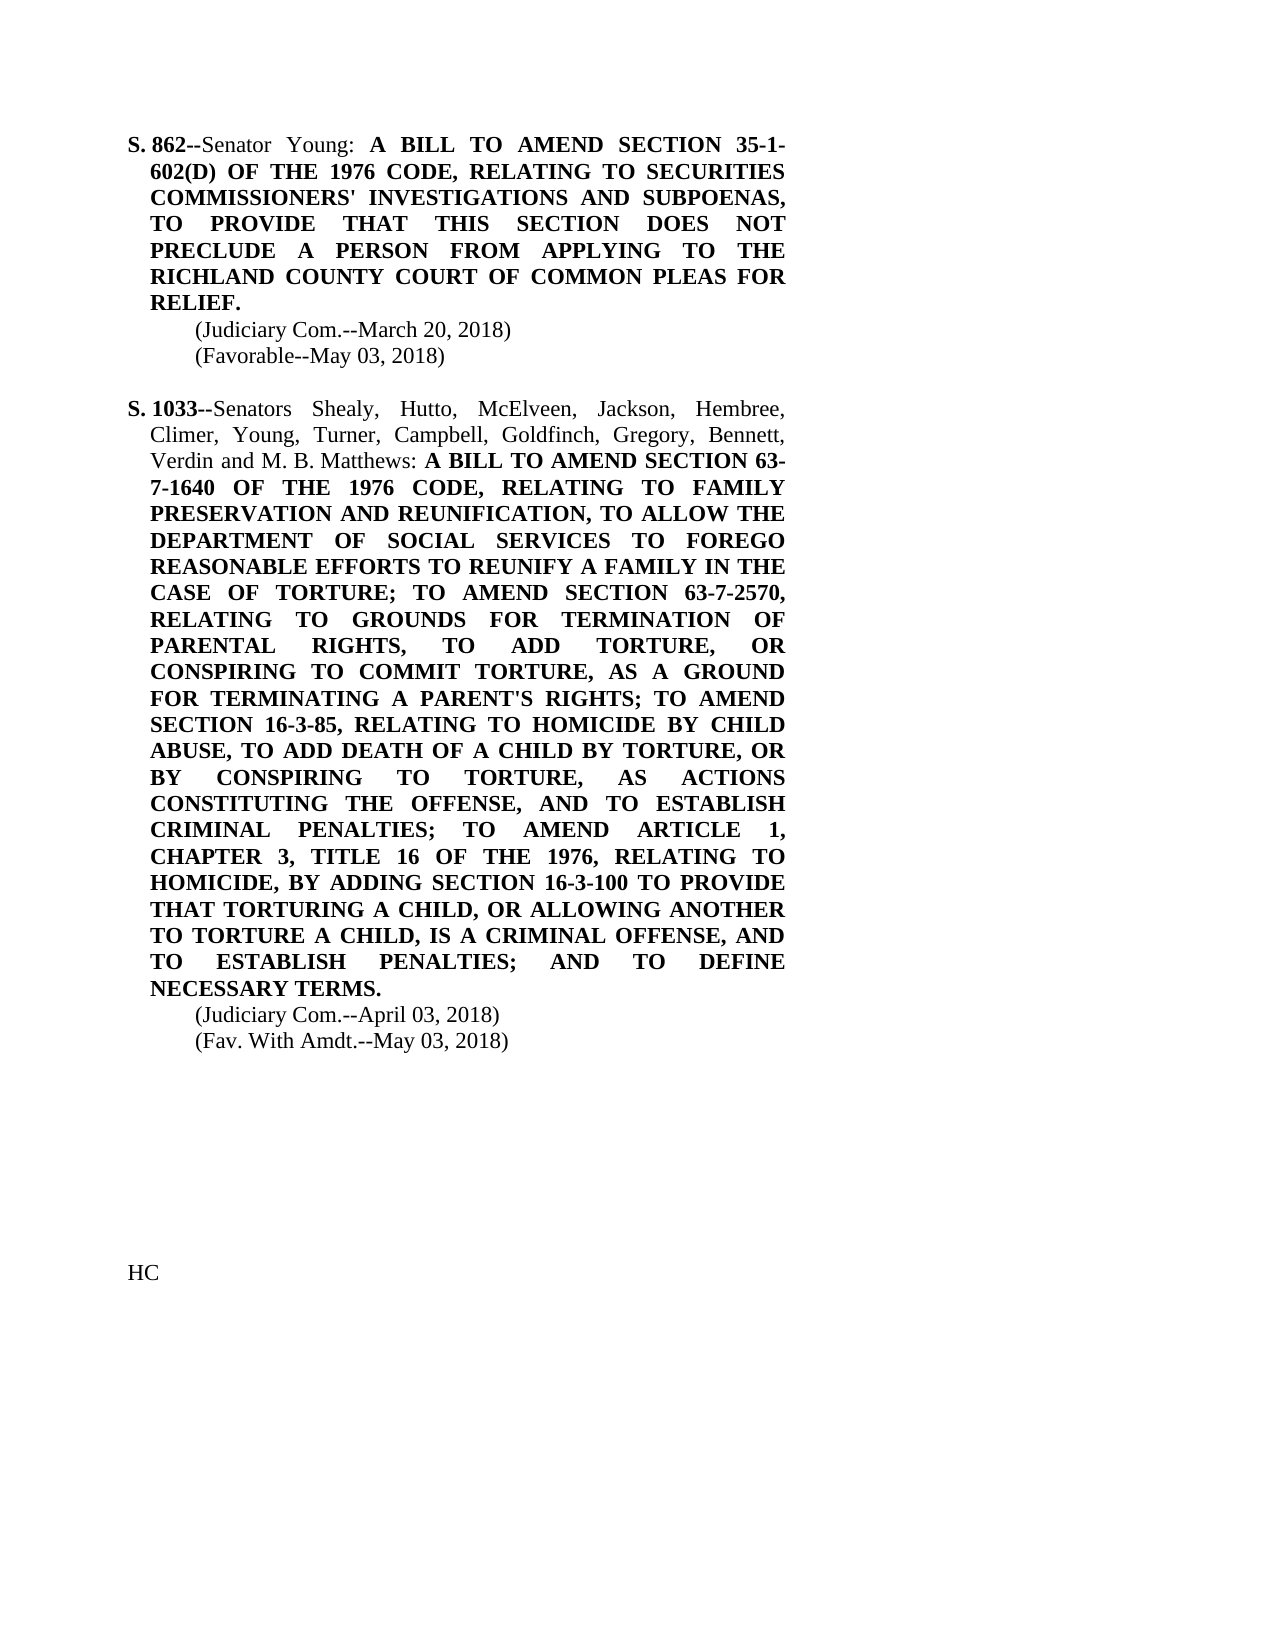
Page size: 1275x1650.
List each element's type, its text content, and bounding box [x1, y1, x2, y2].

text (Fav. With Amdt.--May 03, 2018) [195, 1027, 786, 1054]
text S. 1033--Senators Shealy, Hutto, McElveen, Jackson, Hembree, Climer, Young, Turner, Campbell, Goldfinch, Gregory, Bennett, Verdin and M. B. Matthews: A BILL TO AMEND SECTION 63-7-1640 OF THE 1976 CODE, RELATING TO FAMILY PRESERVATION AND REUNIFICATION, TO ALLOW THE DEPARTMENT OF SOCIAL SERVICES TO FOREGO REASONABLE EFFORTS TO REUNIFY A FAMILY IN THE CASE OF TORTURE; TO AMEND SECTION 63-7-2570, RELATING TO GROUNDS FOR TERMINATION OF PARENTAL RIGHTS, TO ADD TORTURE, OR CONSPIRING TO COMMIT TORTURE, AS A GROUND FOR TERMINATING A PARENT'S RIGHTS; TO AMEND SECTION 16-3-85, RELATING TO HOMICIDE BY CHILD ABUSE, TO ADD DEATH OF A CHILD BY TORTURE, OR BY CONSPIRING TO TORTURE, AS ACTIONS CONSTITUTING THE OFFENSE, AND TO ESTABLISH CRIMINAL PENALTIES; TO AMEND ARTICLE 1, CHAPTER 3, TITLE 16 OF THE 1976, RELATING TO HOMICIDE, BY ADDING SECTION 16-3-100 TO PROVIDE THAT TORTURING A CHILD, OR ALLOWING ANOTHER TO TORTURE A CHILD, IS A CRIMINAL OFFENSE, AND TO ESTABLISH PENALTIES; AND TO DEFINE NECESSARY TERMS. [127, 395, 786, 1001]
text S. 862--Senator Young: A BILL TO AMEND SECTION 35-1-602(D) OF THE 1976 CODE, RELATING TO SECURITIES COMMISSIONERS' INVESTIGATIONS AND SUBPOENAS, TO PROVIDE THAT THIS SECTION DOES NOT PRECLUDE A PERSON FROM APPLYING TO THE RICHLAND COUNTY COURT OF COMMON PLEAS FOR RELIEF. [127, 131, 786, 316]
text (Favorable--May 03, 2018) [195, 342, 786, 368]
text (Judiciary Com.--April 03, 2018) [195, 1001, 786, 1027]
text (Judiciary Com.--March 20, 2018) [195, 316, 786, 342]
